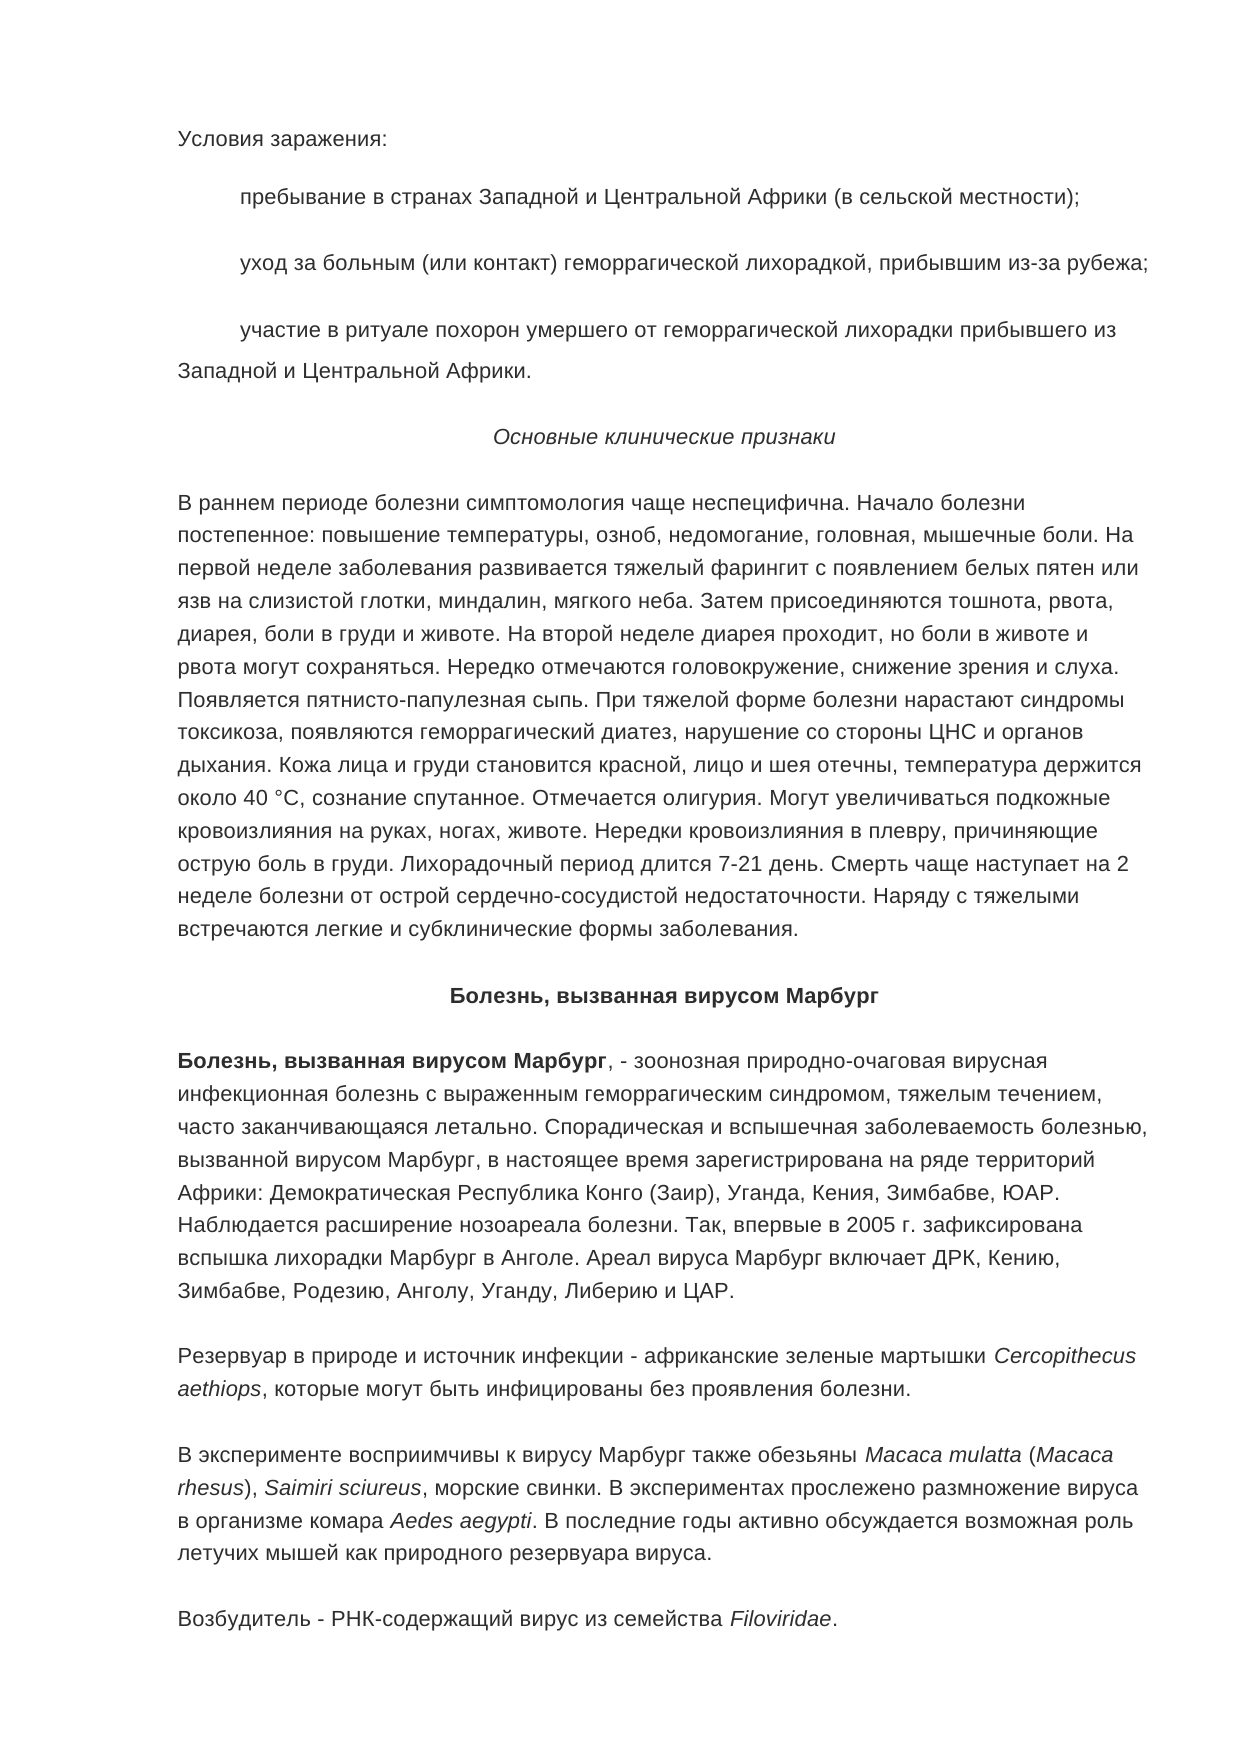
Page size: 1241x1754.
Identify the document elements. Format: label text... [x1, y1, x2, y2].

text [177, 1008, 1152, 1631]
text Болезнь, вызванная вирусом Марбург [177, 975, 1152, 1008]
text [177, 118, 1152, 416]
text В раннем периоде болезни симптомология чаще неспецифична. Начало болезни постепенное: повышение температуры, озноб, недомогание, головная, мышечные боли. На первой неделе заболевания развивается тяжелый фарингит с появлением белых пятен или язв на слизистой глотки, миндалин, мягкого неба. Затем присоединяются тошнота, рвота, диарея, боли в груди и животе. На второй неделе диарея проходит, но боли в животе и рвота могут сохраняться. Нередко отмечаются головокружение, снижение зрения и слуха. Появляется пятнисто-папулезная сыпь. При тяжелой форме болезни нарастают синдромы токсикоза, появляются геморрагический диатез, нарушение со стороны ЦНС и органов дыхания. Кожа лица и груди становится красной, лицо и шея отечны, температура держится около 40 °С, сознание спутанное. Отмечается олигурия. Могут увеличиваться подкожные кровоизлияния на руках, ногах, животе. Нередки кровоизлияния в плевру, причиняющие острую боль в груди. Лихорадочный период длится 7-21 день. Смерть чаще наступает на 2 неделе болезни от острой сердечно-сосудистой недостаточности. Наряду с тяжелыми встречаются легкие и субклинические формы заболевания. [177, 449, 1152, 975]
text Основные клинические признаки [177, 416, 1152, 449]
